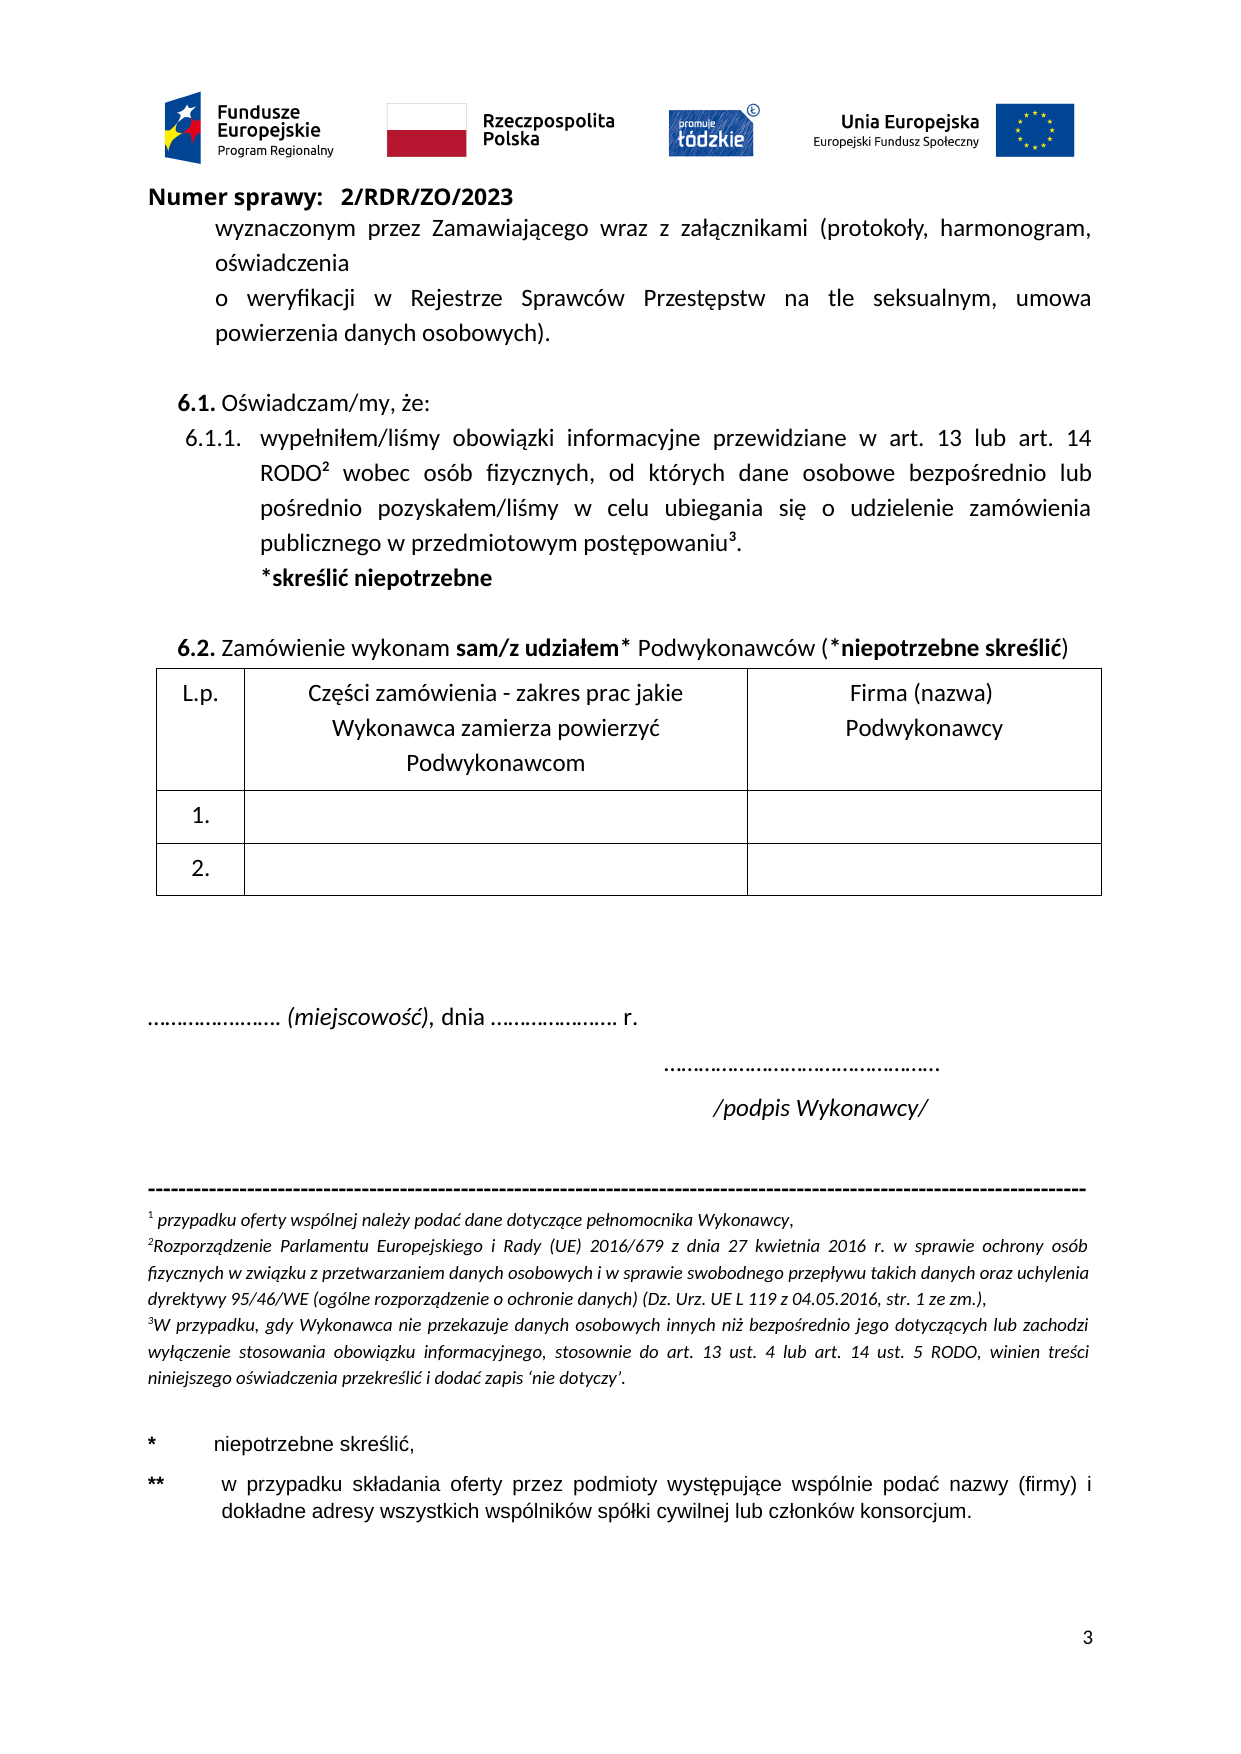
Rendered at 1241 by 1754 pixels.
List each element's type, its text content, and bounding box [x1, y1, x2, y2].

table_cell 2. [157, 844, 244, 895]
text ** w przypadku składania oferty przez podmioty występujące wspólnie podać nazwy (firmy) i dokładne adresy wszystkich wspólników spółki cywilnej lub członków konsorcjum. [148, 1472, 1093, 1523]
table_header L.p. [157, 669, 244, 790]
table_cell [245, 844, 747, 895]
text 3W przypadku, gdy Wykonawca nie przekazuje danych osobowych innych niż bezpośrednio jego dotyczących lub zachodzi wyłączenie stosowania obowiązku informacyjnego, stosownie do art. 13 ust. 4 lub art. 14 ust. 5 RODO, winien treści niniejszego oświadczenia przekreślić i dodać zapis ‘nie dotyczy’. [148, 1314, 1093, 1389]
text ………………………………………… [148, 1047, 1093, 1077]
list Oświadczam/my, że: [177, 387, 1093, 418]
text /podpis Wykonawcy/ [148, 1092, 1093, 1123]
list wypełniłem/liśmy obowiązki informacyjne przewidziane w art. 13 lub art. 14 RODO2 wobec osób fizycznych, od których dane osobowe bezpośrednio lub pośrednio pozyskałem/liśmy w celu ubiegania się o udzielenie zamówienia publicznego w przedmiotowym postępowaniu3. [185, 422, 1093, 558]
table_cell 1. [157, 791, 244, 842]
table_cell [748, 791, 1101, 842]
text …………….……. (miejscowość), dnia …………………. r. [148, 1001, 1093, 1032]
text * niepotrzebne skreślić, [148, 1432, 1093, 1456]
table_header Części zamówienia - zakres prac jakie Wykonawca zamierza powierzyć Podwykonawcom [245, 669, 747, 790]
text 2Rozporządzenie Parlamentu Europejskiego i Rady (UE) 2016/679 z dnia 27 kwietnia 2016 r. w sprawie ochrony osób fizycznych w związku z przetwarzaniem danych osobowych i w sprawie swobodnego przepływu takich danych oraz uchylenia dyrektywy 95/46/WE (ogólne rozporządzenie o ochronie danych) (Dz. Urz. UE L 119 z 04.05.2016, str. 1 ze zm.), [148, 1234, 1093, 1310]
table_cell [245, 791, 747, 842]
list Zamówienie wykonam sam/z udziałem* Podwykonawców (*niepotrzebne skreślić) [177, 632, 1093, 663]
text 1 przypadku oferty wspólnej należy podać dane dotyczące pełnomocnika Wykonawcy, [148, 1208, 1093, 1231]
text *skreślić niepotrzebne [260, 562, 1093, 593]
table_cell [748, 844, 1101, 895]
text --------------------------------------------------------------------------------------------------------------------------- [148, 1173, 1093, 1204]
picture [147, 73, 1092, 182]
table_header Firma (nazwa) Podwykonawcy [748, 669, 1101, 790]
